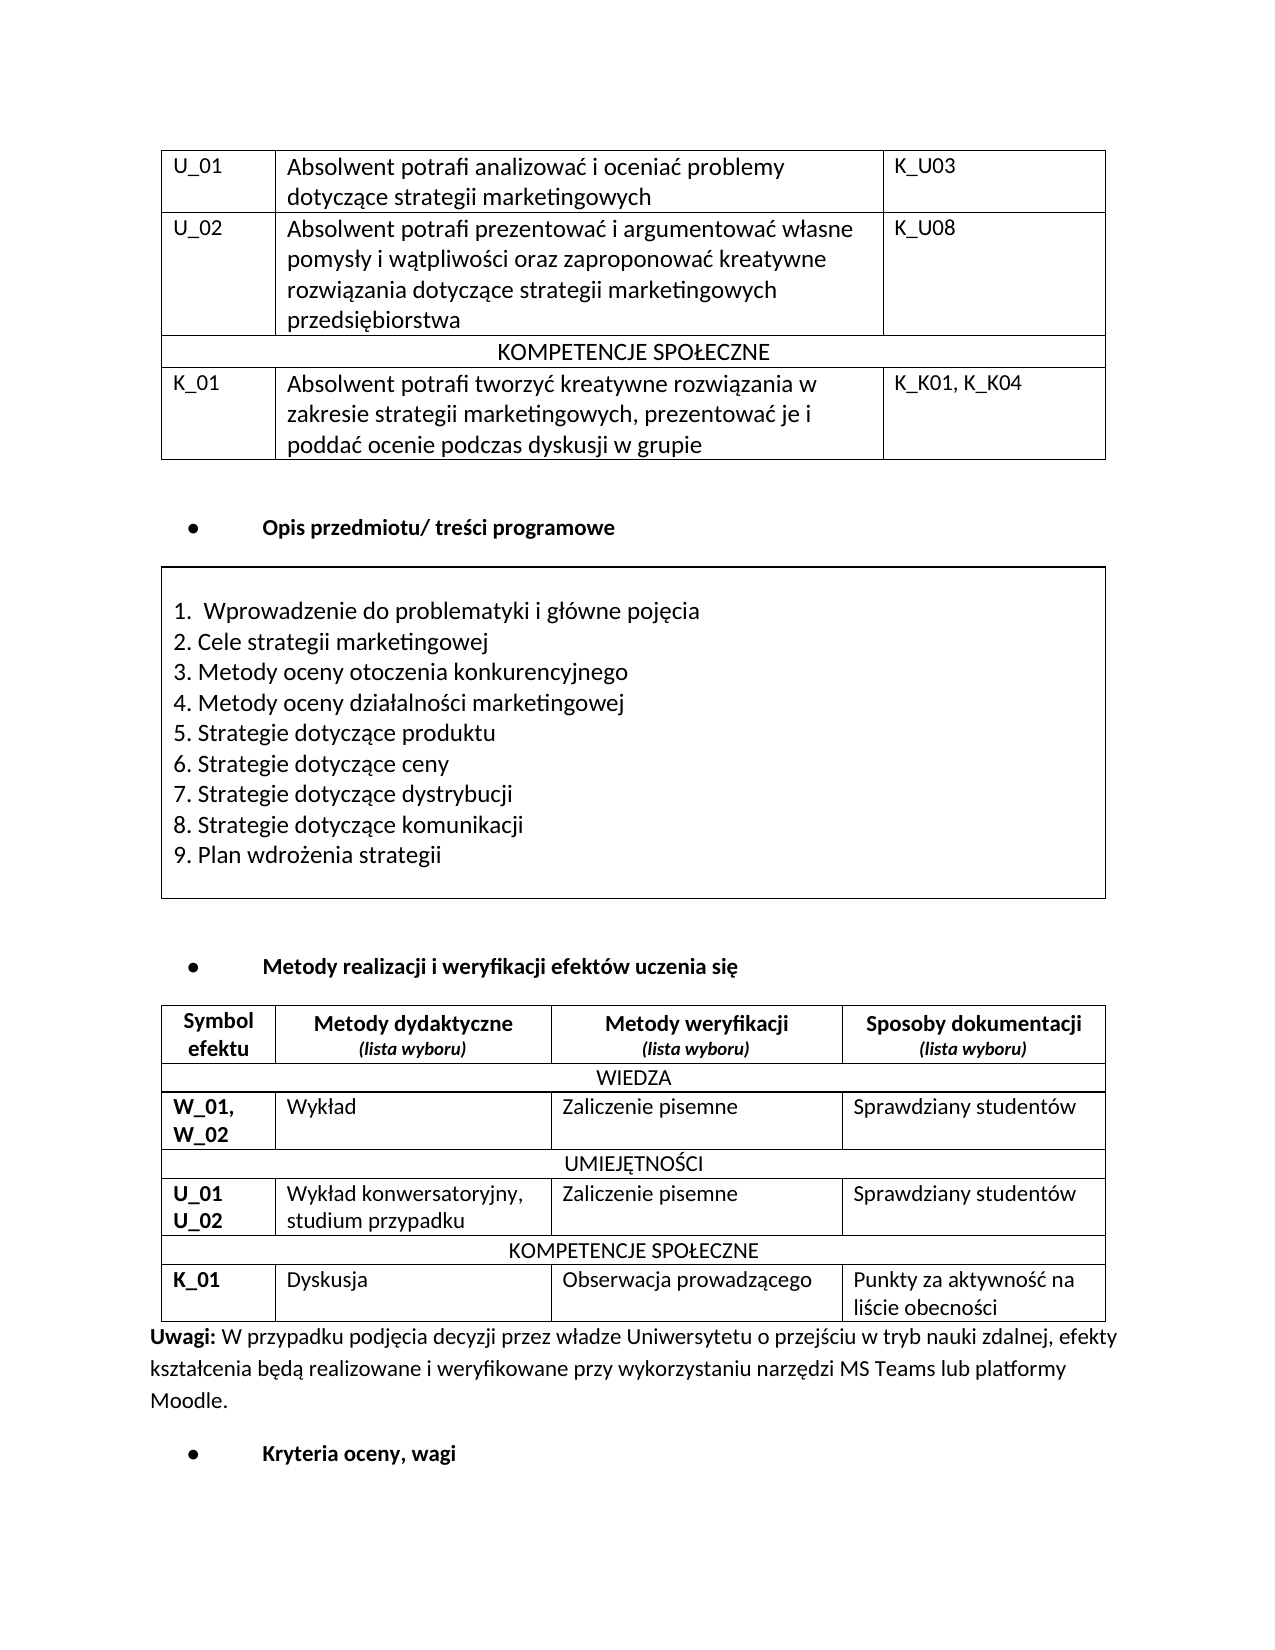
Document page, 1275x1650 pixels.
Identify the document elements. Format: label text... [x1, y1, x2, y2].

table_cell Zaliczenie pisemne [552, 1179, 842, 1235]
list Metody realizacji i weryfikacji efektów uczenia się [187, 952, 1125, 980]
table_cell W_01, W_02 [162, 1093, 275, 1148]
table_cell K_01 [162, 1265, 275, 1321]
table_cell Punkty za aktywność na liście obecności [843, 1265, 1105, 1321]
table_cell UMIEJĘTNOŚCI [162, 1150, 1105, 1178]
table_header Metody weryfikacji (lista wyboru) [552, 1006, 842, 1062]
table_header 1. Wprowadzenie do problematyki i główne pojęcia 2. Cele strategii marketingowej 3. Metody oceny otoczenia konkurencyjnego 4. Metody oceny działalności marketingowej 5. Strategie dotyczące produktu 6. Strategie dotyczące ceny 7. Strategie dotyczące dystrybucji 8. Strategie dotyczące komunikacji 9. Plan wdrożenia strategii [162, 568, 1105, 898]
table_cell U_01 U_02 [162, 1179, 275, 1235]
table_cell U_02 [162, 213, 275, 335]
table_cell KOMPETENCJE SPOŁECZNE [162, 336, 1105, 367]
table_cell Absolwent potrafi analizować i oceniać problemy dotyczące strategii marketingowych [276, 151, 883, 212]
table_cell Wykład [276, 1093, 551, 1148]
text Uwagi: W przypadku podjęcia decyzji przez władze Uniwersytetu o przejściu w tryb nauki zdalnej, efekty kształcenia będą realizowane i weryfikowane przy wykorzystaniu narzędzi MS Teams lub platformy Moodle. [150, 1322, 1125, 1414]
table_cell Zaliczenie pisemne [552, 1093, 842, 1148]
table_header Sposoby dokumentacji (lista wyboru) [843, 1006, 1105, 1062]
table_cell K_01 [162, 368, 275, 459]
table_cell Wykład konwersatoryjny, studium przypadku [276, 1179, 551, 1235]
table_cell Absolwent potrafi tworzyć kreatywne rozwiązania w zakresie strategii marketingowych, prezentować je i poddać ocenie podczas dyskusji w grupie [276, 368, 883, 459]
table_cell Obserwacja prowadzącego [552, 1265, 842, 1321]
table_cell Dyskusja [276, 1265, 551, 1321]
table_cell Sprawdziany studentów [843, 1179, 1105, 1235]
table_cell U_01 [162, 151, 275, 212]
table_cell WIEDZA [162, 1064, 1105, 1091]
list Kryteria oceny, wagi [187, 1439, 1125, 1467]
table_cell K_K01, K_K04 [884, 368, 1105, 459]
table_cell KOMPETENCJE SPOŁECZNE [162, 1236, 1105, 1264]
table_cell Absolwent potrafi prezentować i argumentować własne pomysły i wątpliwości oraz zaproponować kreatywne rozwiązania dotyczące strategii marketingowych przedsiębiorstwa [276, 213, 883, 335]
list Opis przedmiotu/ treści programowe [187, 513, 1125, 541]
table_cell K_U08 [884, 213, 1105, 335]
table_header Symbol efektu [162, 1006, 275, 1062]
table_cell K_U03 [884, 151, 1105, 212]
table_header Metody dydaktyczne (lista wyboru) [276, 1006, 551, 1062]
table_cell Sprawdziany studentów [843, 1093, 1105, 1148]
